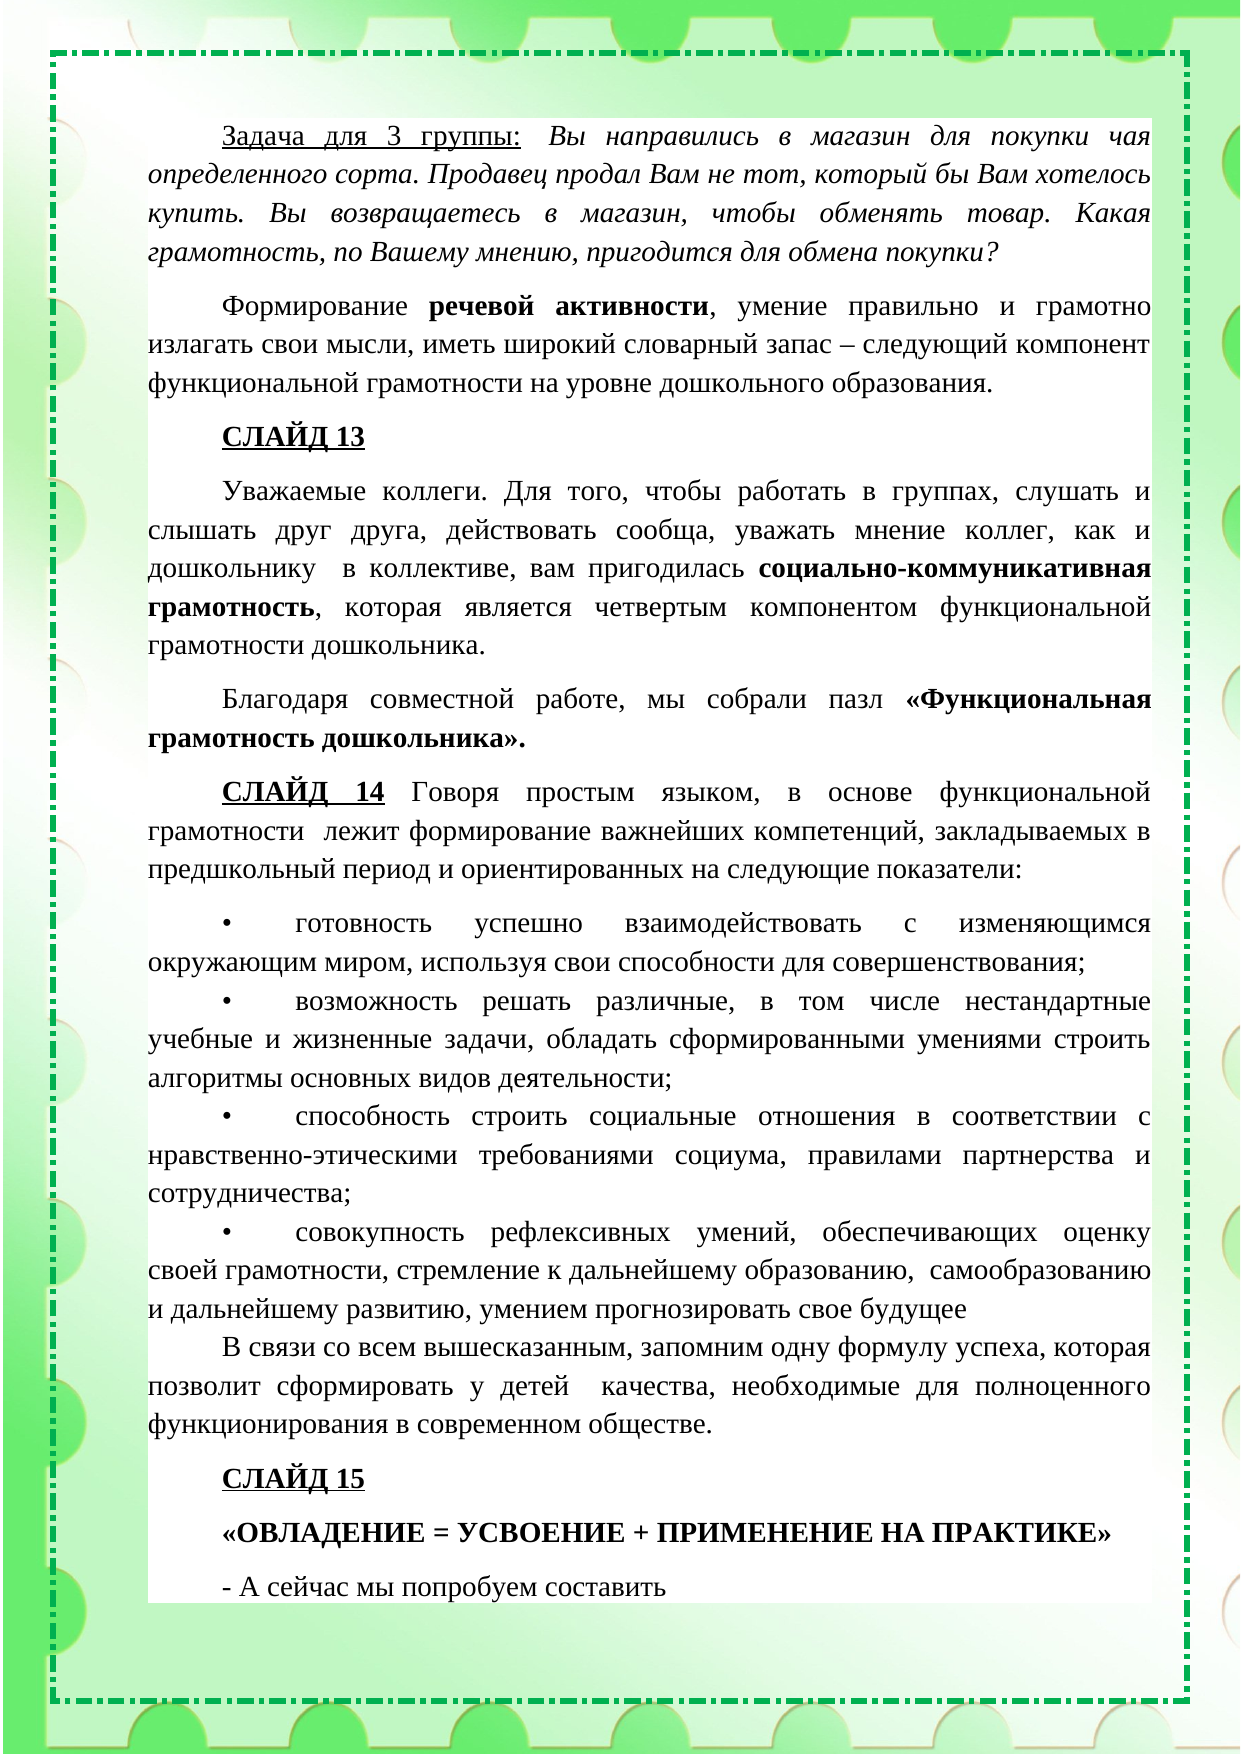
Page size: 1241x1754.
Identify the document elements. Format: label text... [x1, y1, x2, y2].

text - А сейчас мы попробуем составить [148, 1569, 1152, 1603]
text Уважаемые коллеги. Для того, чтобы работать в группах, слушать и слышать друг друга, действовать сообща, уважать мнение коллег, как и дошкольнику в коллективе, вам пригодилась социально-коммуникативная грамотность, которая является четвертым компонентом функциональной грамотности дошкольника. [148, 473, 1152, 661]
picture [3, 0, 1241, 1754]
text • совокупность рефлексивных умений, обеспечивающих оценку своей грамотности, стремление к дальнейшему образованию, самообразованию и дальнейшему развитию, умением прогнозировать свое будущее [148, 1214, 1152, 1324]
text • возможность решать различные, в том числе нестандартные учебные и жизненные задачи, обладать сформированными умениями строить алгоритмы основных видов деятельности; [148, 983, 1152, 1093]
text Благодаря совместной работе, мы собрали пазл «Функциональная грамотность дошкольника». [148, 682, 1152, 754]
text СЛАЙД 15 [148, 1461, 1152, 1494]
text СЛАЙД 13 [148, 419, 1152, 453]
text «ОВЛАДЕНИЕ = УСВОЕНИЕ + ПРИМЕНЕНИЕ НА ПРАКТИКЕ» [148, 1515, 1152, 1548]
text В связи со всем вышесказанным, запомним одну формулу успеха, которая позволит сформировать у детей качества, необходимые для полноценного функционирования в современном обществе. [148, 1329, 1152, 1440]
text Задача для 3 группы: Вы направились в магазин для покупки чая определенного сорта. Продавец продал Вам не тот, который бы Вам хотелось купить. Вы возвращаетесь в магазин, чтобы обменять товар. Какая грамотность, по Вашему мнению, пригодится для обмена покупки? [148, 118, 1152, 267]
text • способность строить социальные отношения в соответствии с нравственно-этическими требованиями социума, правилами партнерства и сотрудничества; [148, 1098, 1152, 1209]
text СЛАЙД 14 Говоря простым языком, в основе функциональной грамотности лежит формирование важнейших компетенций, закладываемых в предшкольный период и ориентированных на следующие показатели: [148, 774, 1152, 885]
text Формирование речевой активности, умение правильно и грамотно излагать свои мысли, иметь широкий словарный запас – следующий компонент функциональной грамотности на уровне дошкольного образования. [148, 288, 1152, 398]
text • готовность успешно взаимодействовать с изменяющимся окружающим миром, используя свои способности для совершенствования; [148, 906, 1152, 978]
